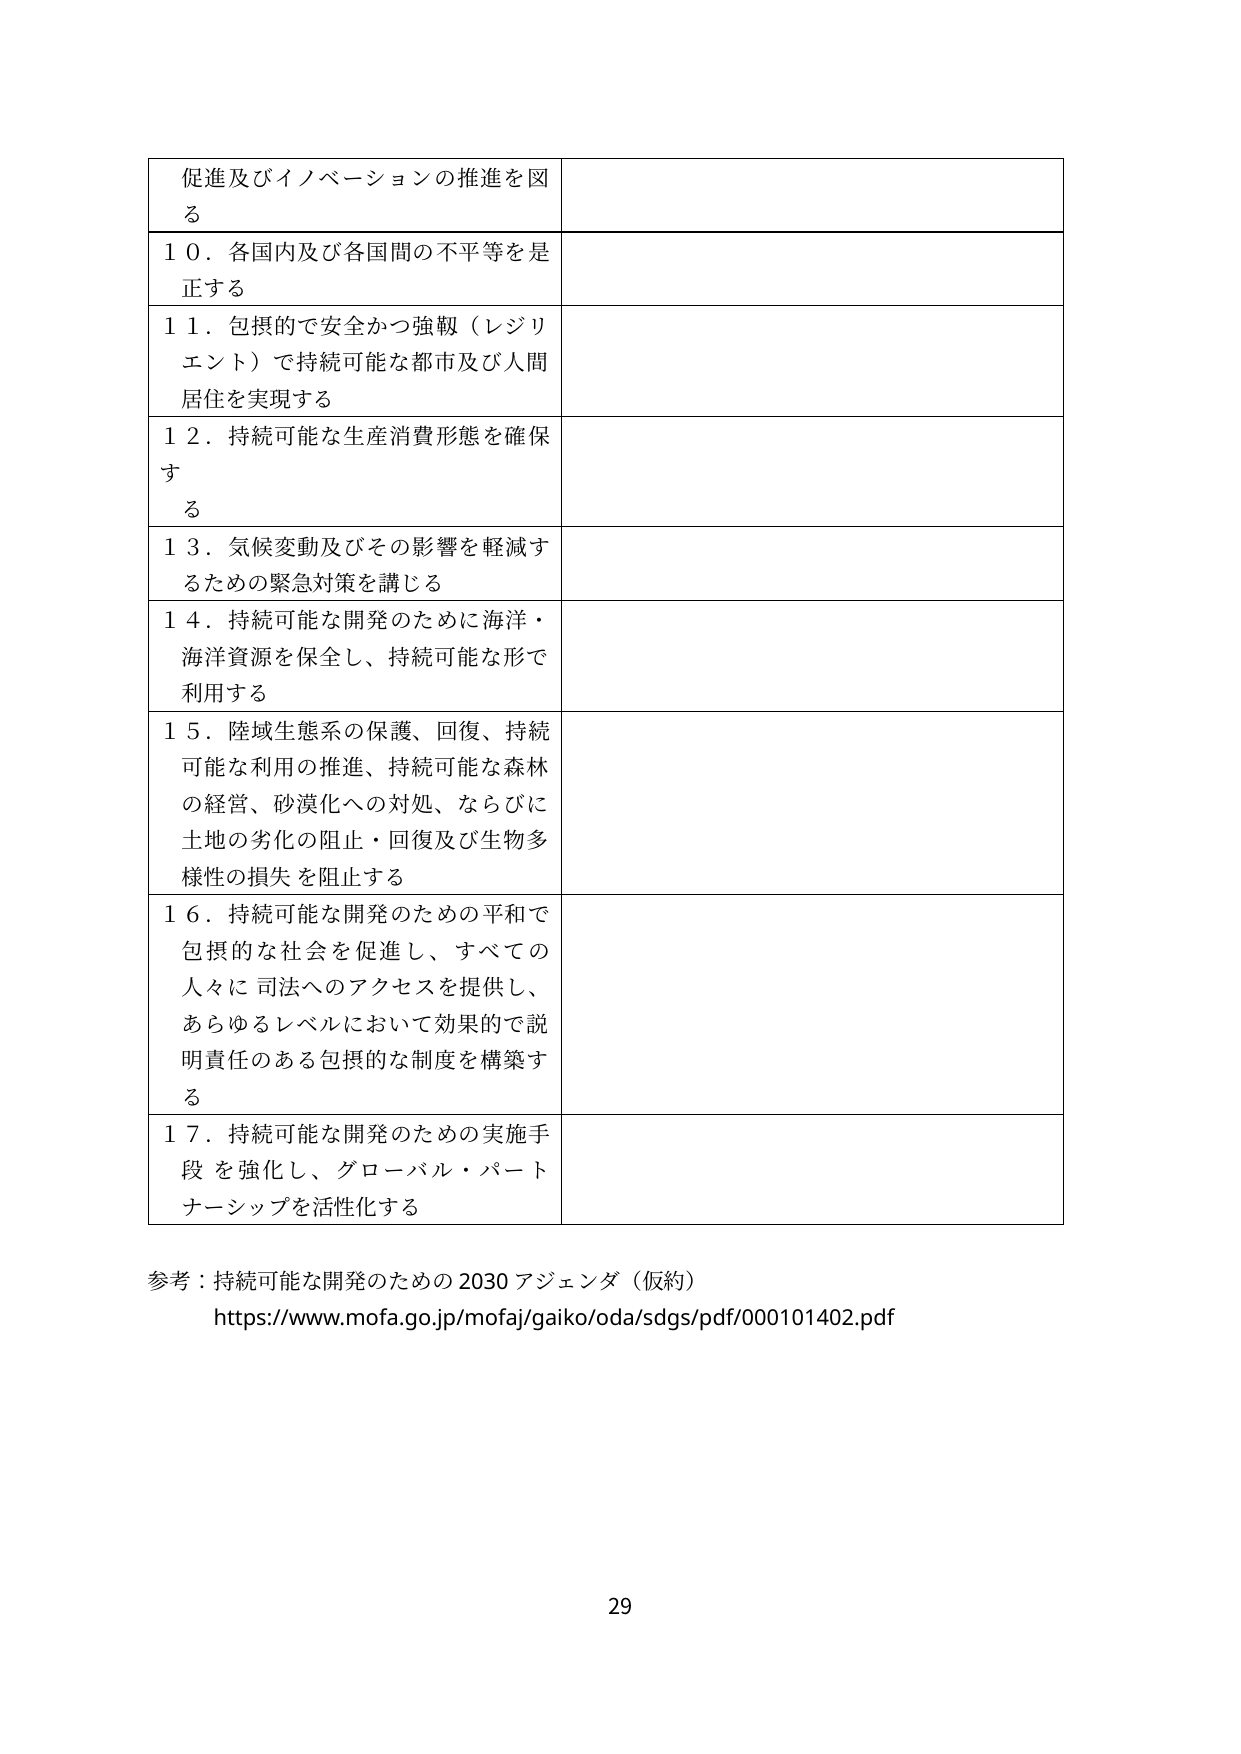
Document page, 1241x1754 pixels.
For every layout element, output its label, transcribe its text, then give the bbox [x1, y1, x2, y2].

table_cell １５．陸域生態系の保護、回復、持続可能な利用の推進、持続可能な森林の経営、砂漠化への対処、ならびに土地の劣化の阻止・回復及び生物多様性の損失 を阻止する [149, 712, 561, 894]
table_cell １３．気候変動及びその影響を軽減するための緊急対策を講じる [149, 527, 561, 600]
table_cell [562, 601, 1063, 711]
table_cell [562, 159, 1063, 231]
text 参考：持続可能な開発のための2030アジェンダ（仮約） [148, 1262, 1092, 1298]
table_cell [562, 417, 1063, 526]
table_cell １０．各国内及び各国間の不平等を是正する [149, 233, 561, 305]
table_cell [562, 233, 1063, 305]
table_cell １２．持続可能な生産消費形態を確保す る [149, 417, 561, 526]
table_cell [562, 712, 1063, 894]
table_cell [149, 159, 561, 231]
table_cell １６．持続可能な開発のための平和で包摂的な社会を促進し、すべての人々に 司法へのアクセスを提供し、あらゆるレベルにおいて効果的で説明責任のある包摂的な制度を構築する [149, 895, 561, 1114]
table_cell １７．持続可能な開発のための実施手段 を強化し、グローバル・パートナーシップを活性化する [149, 1115, 561, 1224]
table_cell [562, 1115, 1063, 1224]
table_cell [562, 895, 1063, 1114]
table_cell １４．持続可能な開発のために海洋・ 海洋資源を保全し、持続可能な形で利用する [149, 601, 561, 711]
table_cell １１．包摂的で安全かつ強靱（レジリエント）で持続可能な都市及び人間居住を実現する [149, 306, 561, 416]
table_cell [562, 527, 1063, 600]
text https://www.mofa.go.jp/mofaj/gaiko/oda/sdgs/pdf/000101402.pdf [148, 1298, 1092, 1334]
table_cell [562, 306, 1063, 416]
